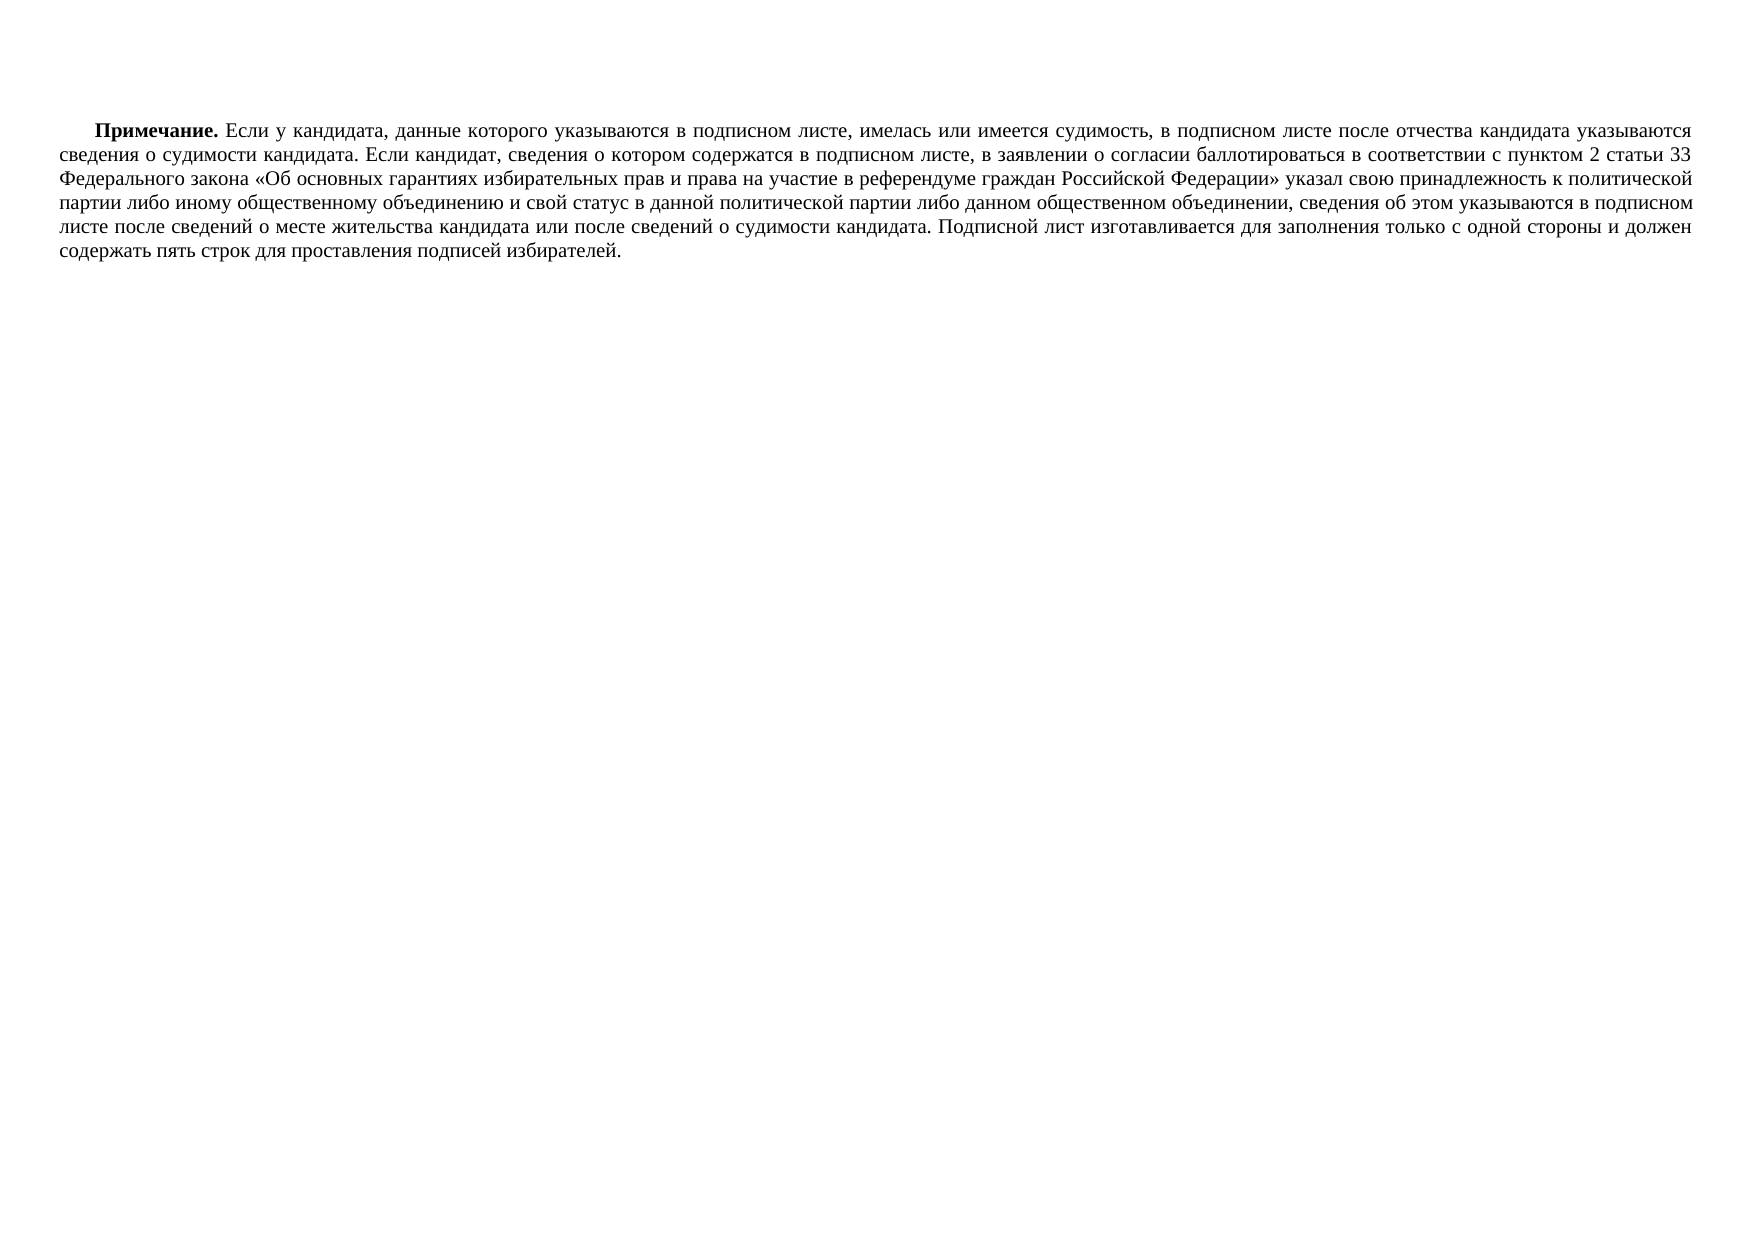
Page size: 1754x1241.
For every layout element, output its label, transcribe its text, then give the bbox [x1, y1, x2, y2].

text Примечание. Если у кандидата, данные которого указываются в подписном листе, имелась или имеется судимость, в подписном листе после отчества кандидата указываются сведения о судимости кандидата. Если кандидат, сведения о котором содержатся в подписном листе, в заявлении о согласии баллотироваться в соответствии с пунктом 2 статьи 33 Федерального закона «Об основных гарантиях избирательных прав и права на участие в референдуме граждан Российской Федерации» указал свою принадлежность к политической партии либо иному общественному объединению и свой статус в данной политической партии либо данном общественном объединении, сведения об этом указываются в подписном листе после сведений о месте жительства кандидата или после сведений о судимости кандидата. Подписной лист изготавливается для заполнения только с одной стороны и должен содержать пять строк для проставления подписей избирателей. [59, 118, 1695, 262]
